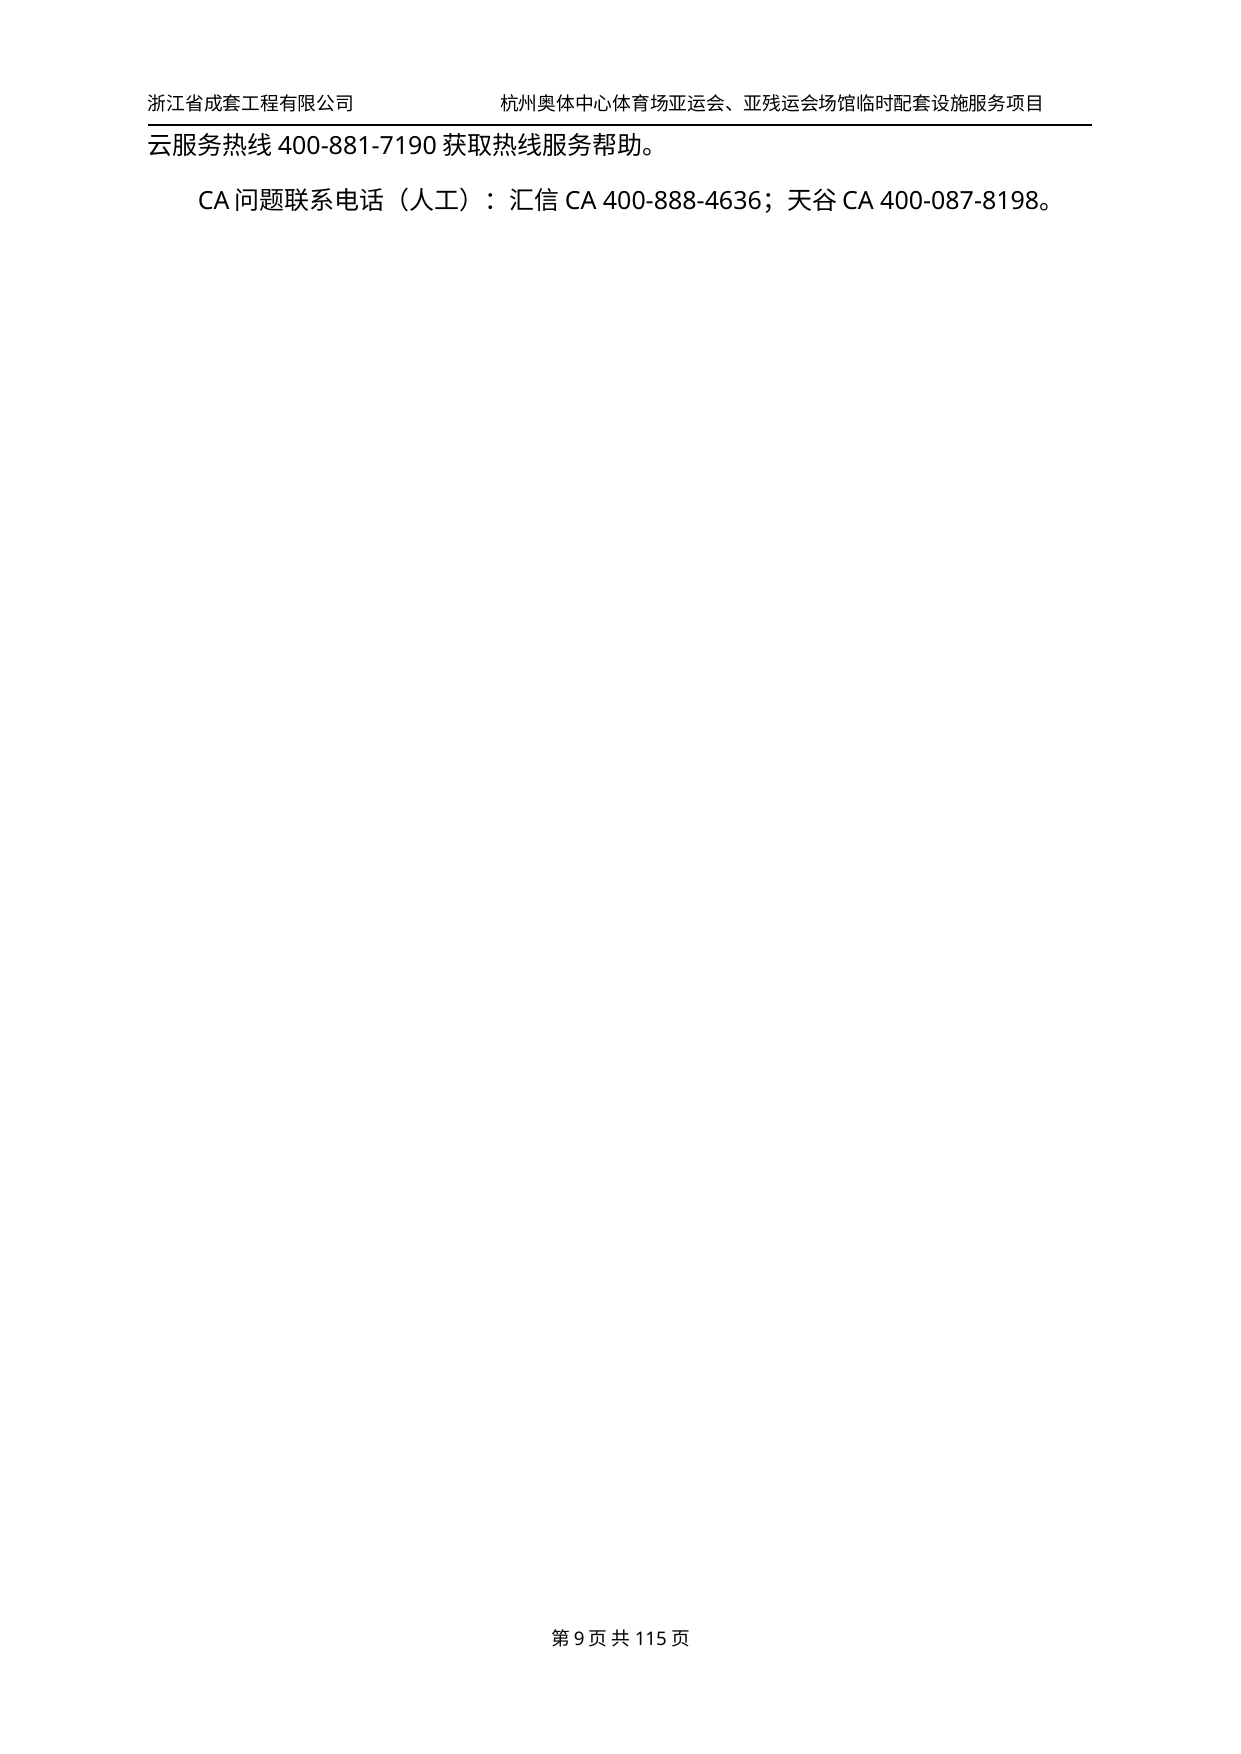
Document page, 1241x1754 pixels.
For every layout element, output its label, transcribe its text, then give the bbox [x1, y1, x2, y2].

text CA问题联系电话（人工）：汇信CA 400-888-4636；天谷CA 400-087-8198。 [148, 180, 1092, 216]
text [148, 126, 1092, 162]
